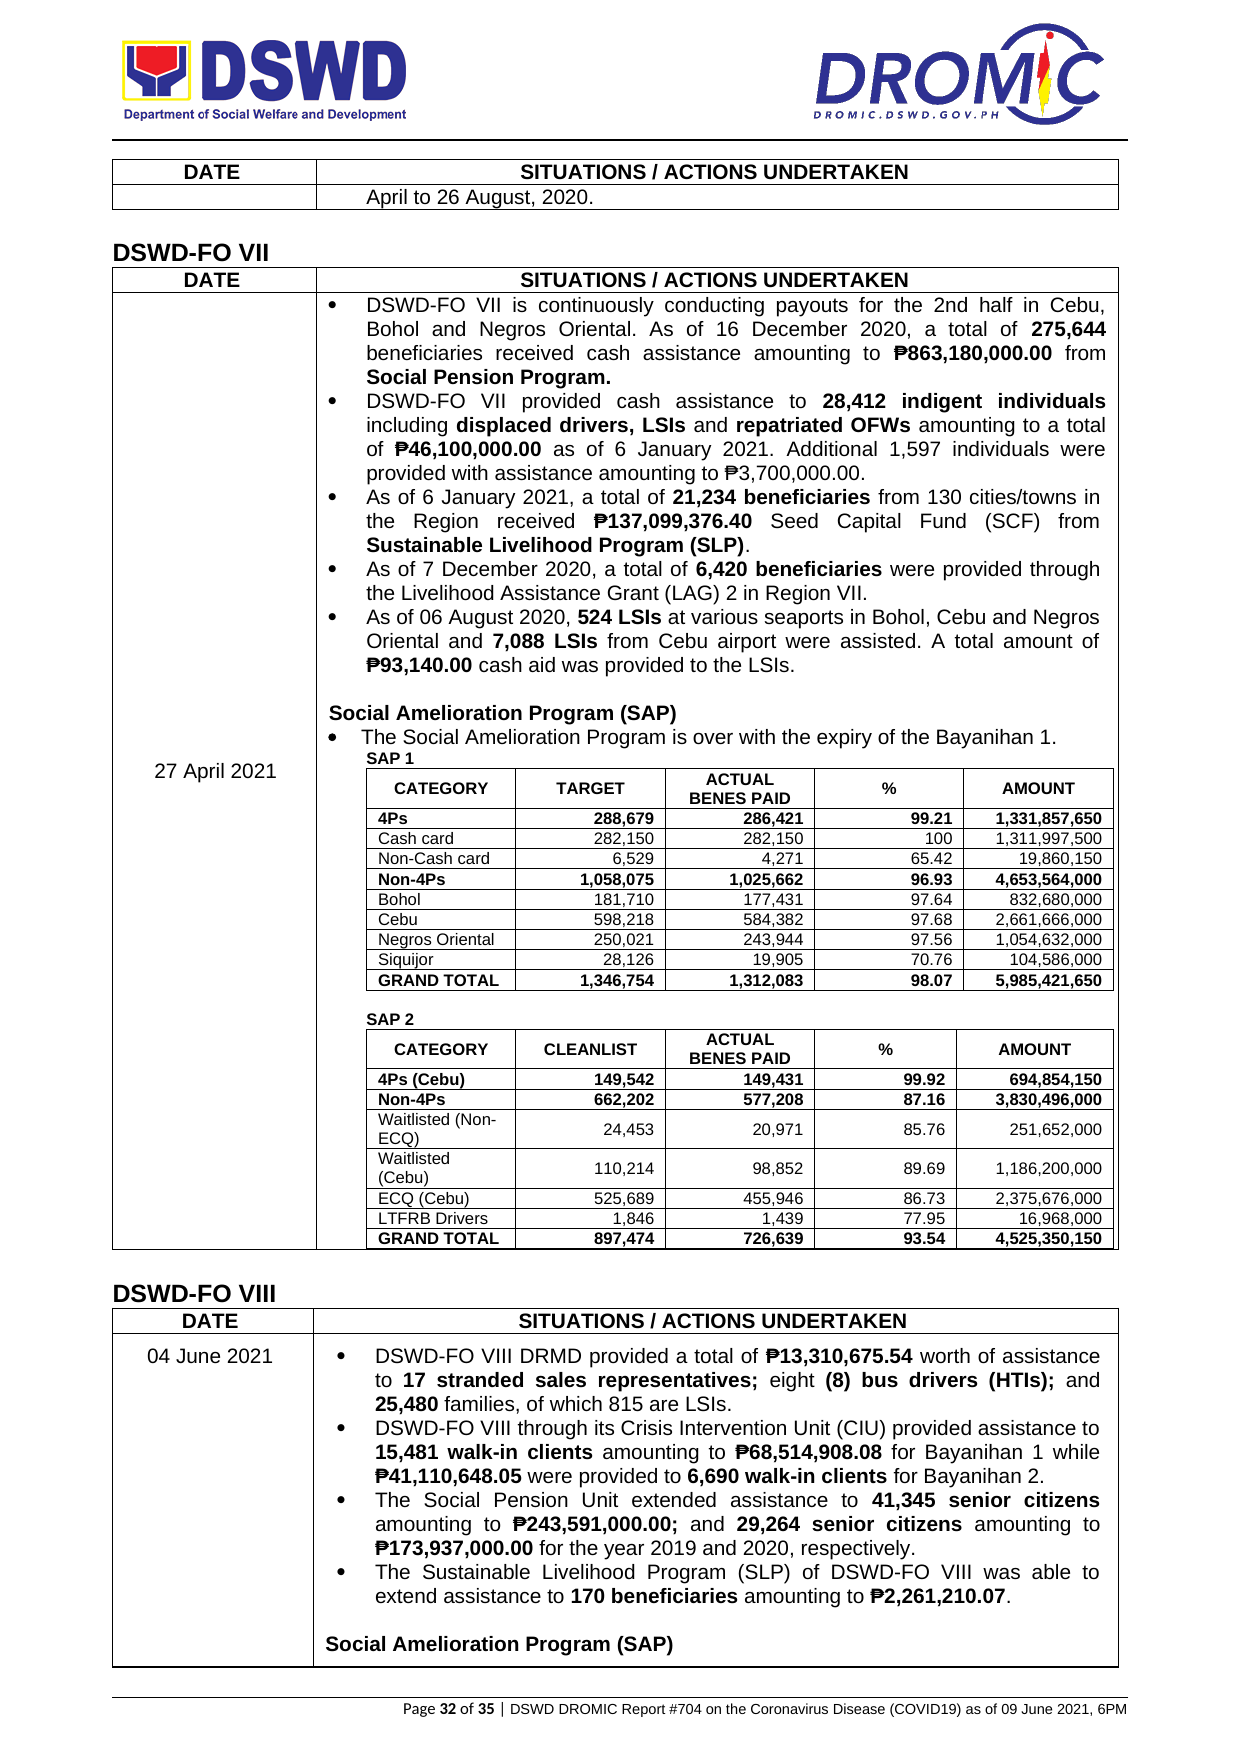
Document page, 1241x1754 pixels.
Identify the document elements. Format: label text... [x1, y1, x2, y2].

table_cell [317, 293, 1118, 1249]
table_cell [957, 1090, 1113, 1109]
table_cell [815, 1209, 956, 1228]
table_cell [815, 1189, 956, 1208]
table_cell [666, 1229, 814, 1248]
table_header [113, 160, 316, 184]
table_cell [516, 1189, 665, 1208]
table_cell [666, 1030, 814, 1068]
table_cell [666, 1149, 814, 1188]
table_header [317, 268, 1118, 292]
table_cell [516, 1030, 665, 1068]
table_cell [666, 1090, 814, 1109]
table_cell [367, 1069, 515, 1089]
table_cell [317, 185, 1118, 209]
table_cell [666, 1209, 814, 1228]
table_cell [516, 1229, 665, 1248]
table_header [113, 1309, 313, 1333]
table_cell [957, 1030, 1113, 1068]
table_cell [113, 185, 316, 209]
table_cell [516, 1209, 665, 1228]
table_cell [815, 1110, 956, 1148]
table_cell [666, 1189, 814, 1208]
text DSWD-FO VIII [112, 1279, 1128, 1308]
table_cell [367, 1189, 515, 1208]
picture [112, 37, 416, 125]
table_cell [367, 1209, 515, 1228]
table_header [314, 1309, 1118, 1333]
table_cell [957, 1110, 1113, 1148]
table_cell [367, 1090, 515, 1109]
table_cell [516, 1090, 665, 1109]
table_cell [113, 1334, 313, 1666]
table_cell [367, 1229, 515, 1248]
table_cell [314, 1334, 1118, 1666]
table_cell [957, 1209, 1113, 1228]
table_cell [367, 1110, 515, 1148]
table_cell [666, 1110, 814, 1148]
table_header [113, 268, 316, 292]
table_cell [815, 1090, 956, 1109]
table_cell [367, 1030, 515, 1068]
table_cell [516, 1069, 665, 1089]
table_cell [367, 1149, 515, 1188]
text DSWD-FO VII [112, 238, 1128, 267]
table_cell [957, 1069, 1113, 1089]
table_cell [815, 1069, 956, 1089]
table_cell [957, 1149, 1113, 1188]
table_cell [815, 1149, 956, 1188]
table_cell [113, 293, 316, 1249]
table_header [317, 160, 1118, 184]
picture [781, 23, 1133, 125]
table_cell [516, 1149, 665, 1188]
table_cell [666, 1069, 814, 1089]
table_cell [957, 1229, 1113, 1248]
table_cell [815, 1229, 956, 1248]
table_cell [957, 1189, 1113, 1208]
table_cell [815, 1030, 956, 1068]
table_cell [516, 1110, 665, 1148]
